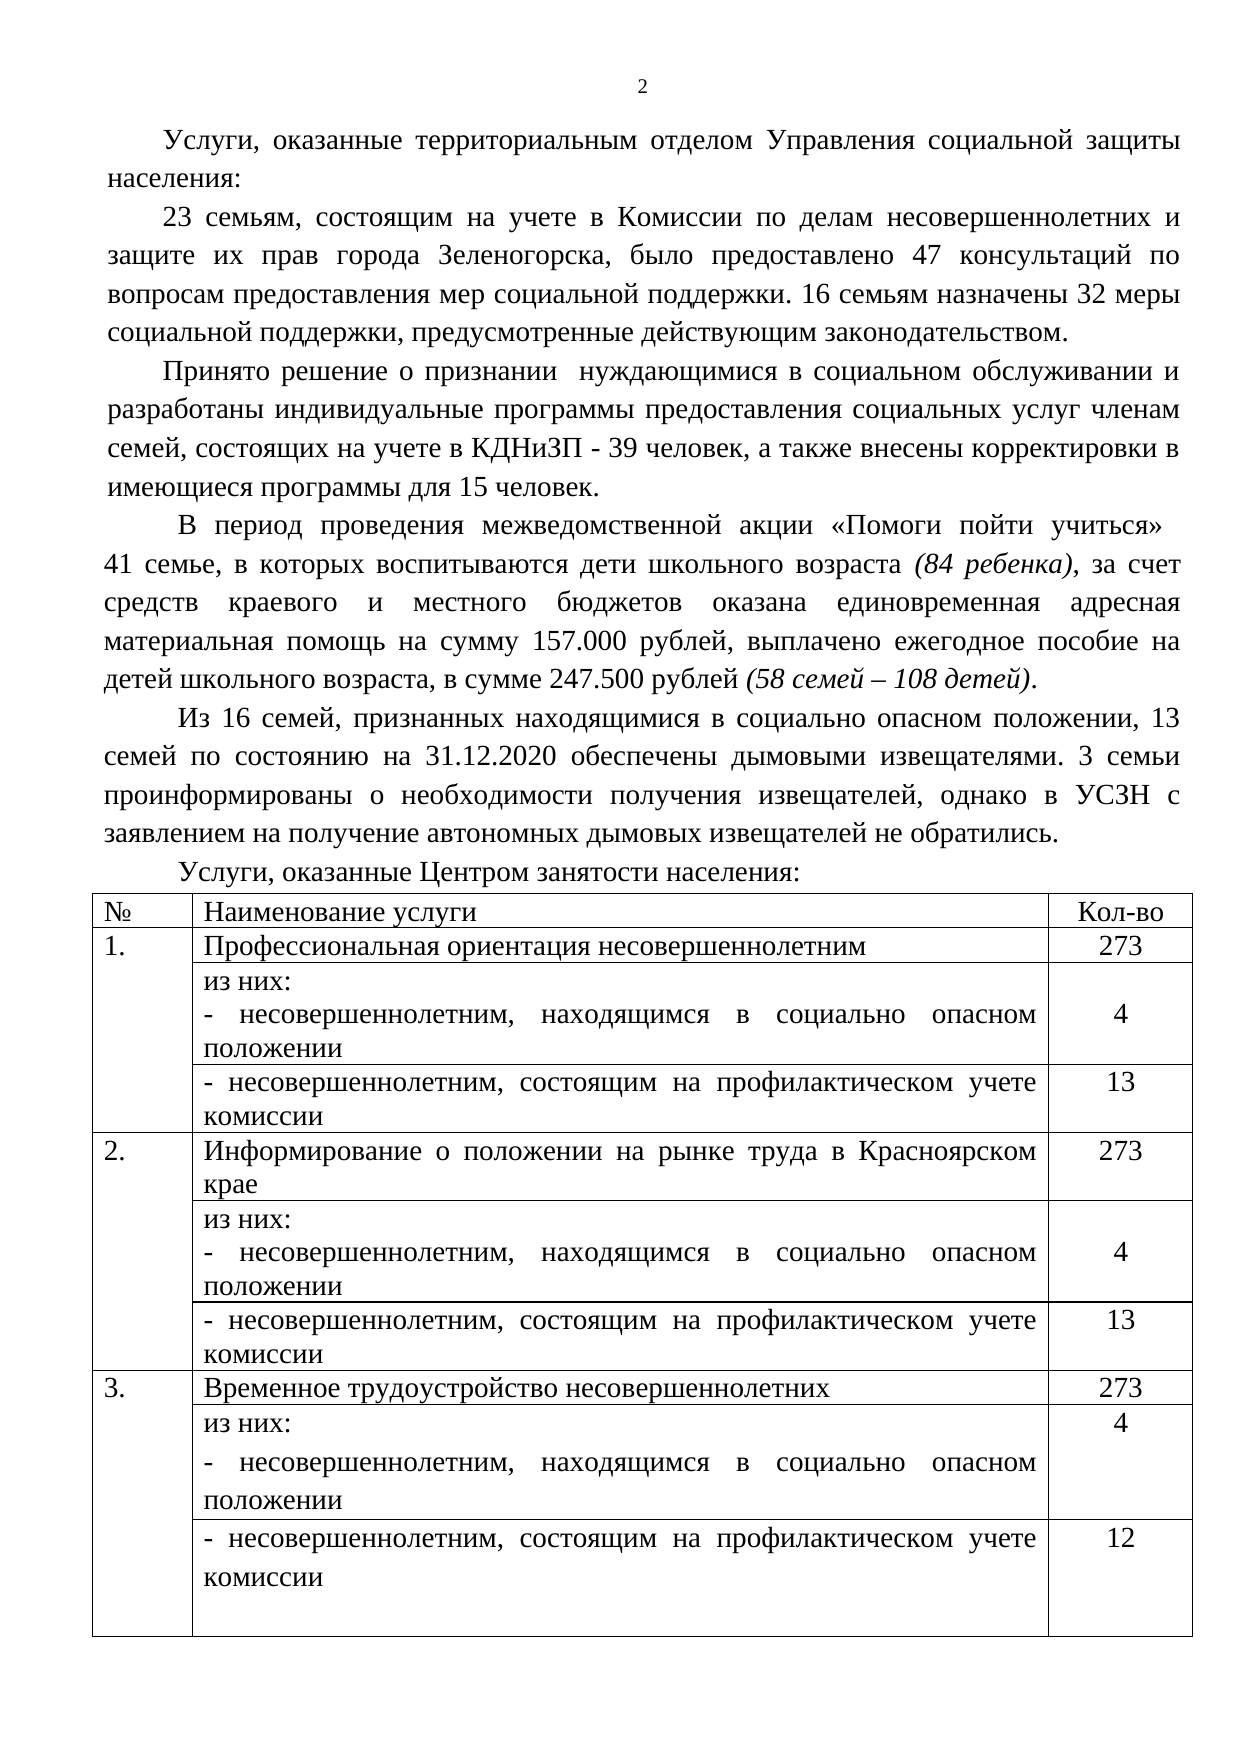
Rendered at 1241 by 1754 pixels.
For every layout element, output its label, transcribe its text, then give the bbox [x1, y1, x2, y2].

table_cell 273 [1049, 1133, 1192, 1200]
table_cell 273 [1049, 1371, 1192, 1404]
table_cell 13 [1049, 1065, 1192, 1132]
text Из 16 семей, признанных находящимися в социально опасном положении, 13 семей по состоянию на 31.12.2020 обеспечены дымовыми извещателями. 3 семьи проинформированы о необходимости получения извещателей, однако в УСЗН с заявлением на получение автономных дымовых извещателей не обратились. [103, 700, 1181, 849]
table_cell 13 [1049, 1303, 1192, 1369]
table_cell из них: - несовершеннолетним, находящимся в социально опасном положении [193, 1201, 1048, 1301]
table_cell 12 [1049, 1520, 1192, 1636]
table_cell 4 [1049, 963, 1192, 1063]
table_cell 1. [93, 928, 192, 1132]
table_cell - несовершеннолетним, состоящим на профилактическом учете комиссии [193, 1520, 1048, 1636]
table_cell Профессиональная ориентация несовершеннолетним [193, 928, 1048, 962]
text Принято решение о признании нуждающимися в социальном обслуживании и разработаны индивидуальные программы предоставления социальных услуг членам семей, состоящих на учете в КДНиЗП - 39 человек, а также внесены корректировки в имеющиеся программы для 15 человек. [107, 353, 1181, 502]
table_header Наименование услуги [193, 894, 1048, 927]
text 23 семьям, состоящим на учете в Комиссии по делам несовершеннолетних и защите их прав города Зеленогорска, было предоставлено 47 консультаций по вопросам предоставления мер социальной поддержки. 16 семьям назначены 32 меры социальной поддержки, предусмотренные действующим законодательством. [107, 199, 1181, 348]
text Услуги, оказанные Центром занятости населения: [103, 854, 1181, 888]
table_cell 3. [93, 1371, 192, 1636]
table_cell из них: - несовершеннолетним, находящимся в социально опасном положении [193, 1405, 1048, 1519]
table_cell из них: - несовершеннолетним, находящимся в социально опасном положении [193, 963, 1048, 1063]
table_cell 4 [1049, 1405, 1192, 1519]
table_cell - несовершеннолетним, состоящим на профилактическом учете комиссии [193, 1303, 1048, 1369]
table_cell - несовершеннолетним, состоящим на профилактическом учете комиссии [193, 1065, 1048, 1132]
table_cell Временное трудоустройство несовершеннолетних [193, 1371, 1048, 1404]
table_cell 273 [1049, 928, 1192, 962]
table_cell 2. [93, 1133, 192, 1369]
table_cell Информирование о положении на рынке труда в Красноярском крае [193, 1133, 1048, 1200]
table_cell 4 [1049, 1201, 1192, 1301]
table_header № [93, 894, 192, 927]
text В период проведения межведомственной акции «Помоги пойти учиться» 41 семье, в которых воспитываются дети школьного возраста (84 ребенка), за счет средств краевого и местного бюджетов оказана единовременная адресная материальная помощь на сумму 157.000 рублей, выплачено ежегодное пособие на детей школьного возраста, в сумме 247.500 рублей (58 семей – 108 детей). [103, 507, 1181, 695]
table_header Кол-во [1049, 894, 1192, 927]
text Услуги, оказанные территориальным отделом Управления социальной защиты населения: [107, 122, 1181, 194]
